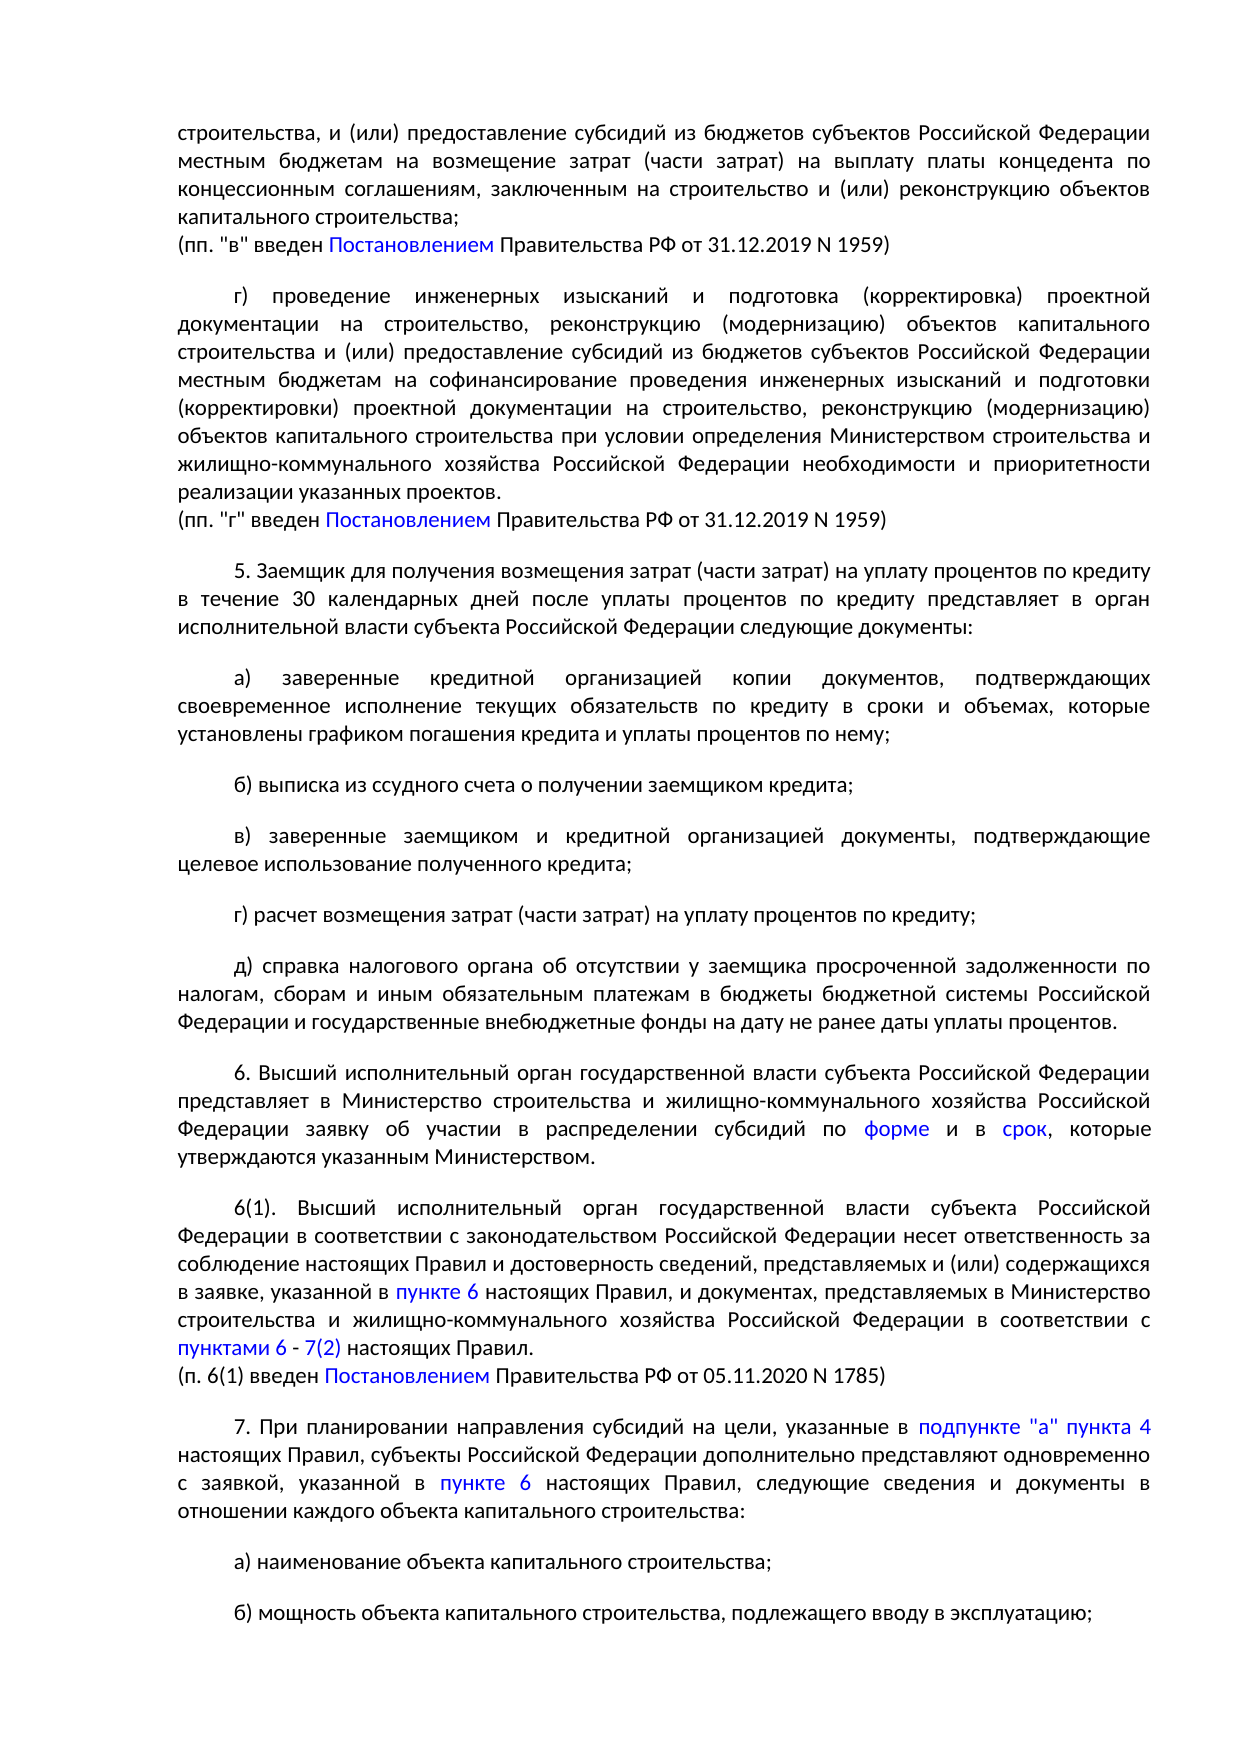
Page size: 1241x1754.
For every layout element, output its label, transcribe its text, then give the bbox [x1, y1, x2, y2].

text г) расчет возмещения затрат (части затрат) на уплату процентов по кредиту; [177, 900, 1152, 928]
text (пп. "в" введен Постановлением Правительства РФ от 31.12.2019 N 1959) [177, 230, 1152, 258]
text д) справка налогового органа об отсутствии у заемщика просроченной задолженности по налогам, сборам и иным обязательным платежам в бюджеты бюджетной системы Российской Федерации и государственные внебюджетные фонды на дату не ранее даты уплаты процентов. [177, 951, 1152, 1035]
text 6. Высший исполнительный орган государственной власти субъекта Российской Федерации представляет в Министерство строительства и жилищно-коммунального хозяйства Российской Федерации заявку об участии в распределении субсидий по форме и в срок, которые утверждаются указанным Министерством. [177, 1058, 1152, 1170]
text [177, 118, 1152, 230]
text 5. Заемщик для получения возмещения затрат (части затрат) на уплату процентов по кредиту в течение 30 календарных дней после уплаты процентов по кредиту представляет в орган исполнительной власти субъекта Российской Федерации следующие документы: [177, 556, 1152, 640]
text (п. 6(1) введен Постановлением Правительства РФ от 05.11.2020 N 1785) [177, 1361, 1152, 1389]
text б) выписка из ссудного счета о получении заемщиком кредита; [177, 770, 1152, 798]
text (пп. "г" введен Постановлением Правительства РФ от 31.12.2019 N 1959) [177, 505, 1152, 533]
text а) наименование объекта капитального строительства; [177, 1547, 1152, 1575]
text а) заверенные кредитной организацией копии документов, подтверждающих своевременное исполнение текущих обязательств по кредиту в сроки и объемах, которые установлены графиком погашения кредита и уплаты процентов по нему; [177, 663, 1152, 747]
text 7. При планировании направления субсидий на цели, указанные в подпункте "а" пункта 4 настоящих Правил, субъекты Российской Федерации дополнительно представляют одновременно с заявкой, указанной в пункте 6 настоящих Правил, следующие сведения и документы в отношении каждого объекта капитального строительства: [177, 1412, 1152, 1524]
text в) заверенные заемщиком и кредитной организацией документы, подтверждающие целевое использование полученного кредита; [177, 821, 1152, 877]
text г) проведение инженерных изысканий и подготовка (корректировка) проектной документации на строительство, реконструкцию (модернизацию) объектов капитального строительства и (или) предоставление субсидий из бюджетов субъектов Российской Федерации местным бюджетам на софинансирование проведения инженерных изысканий и подготовки (корректировки) проектной документации на строительство, реконструкцию (модернизацию) объектов капитального строительства при условии определения Министерством строительства и жилищно-коммунального хозяйства Российской Федерации необходимости и приоритетности реализации указанных проектов. [177, 281, 1152, 505]
text 6(1). Высший исполнительный орган государственной власти субъекта Российской Федерации в соответствии с законодательством Российской Федерации несет ответственность за соблюдение настоящих Правил и достоверность сведений, представляемых и (или) содержащихся в заявке, указанной в пункте 6 настоящих Правил, и документах, представляемых в Министерство строительства и жилищно-коммунального хозяйства Российской Федерации в соответствии с пунктами 6 - 7(2) настоящих Правил. [177, 1193, 1152, 1361]
text б) мощность объекта капитального строительства, подлежащего вводу в эксплуатацию; [177, 1598, 1152, 1626]
